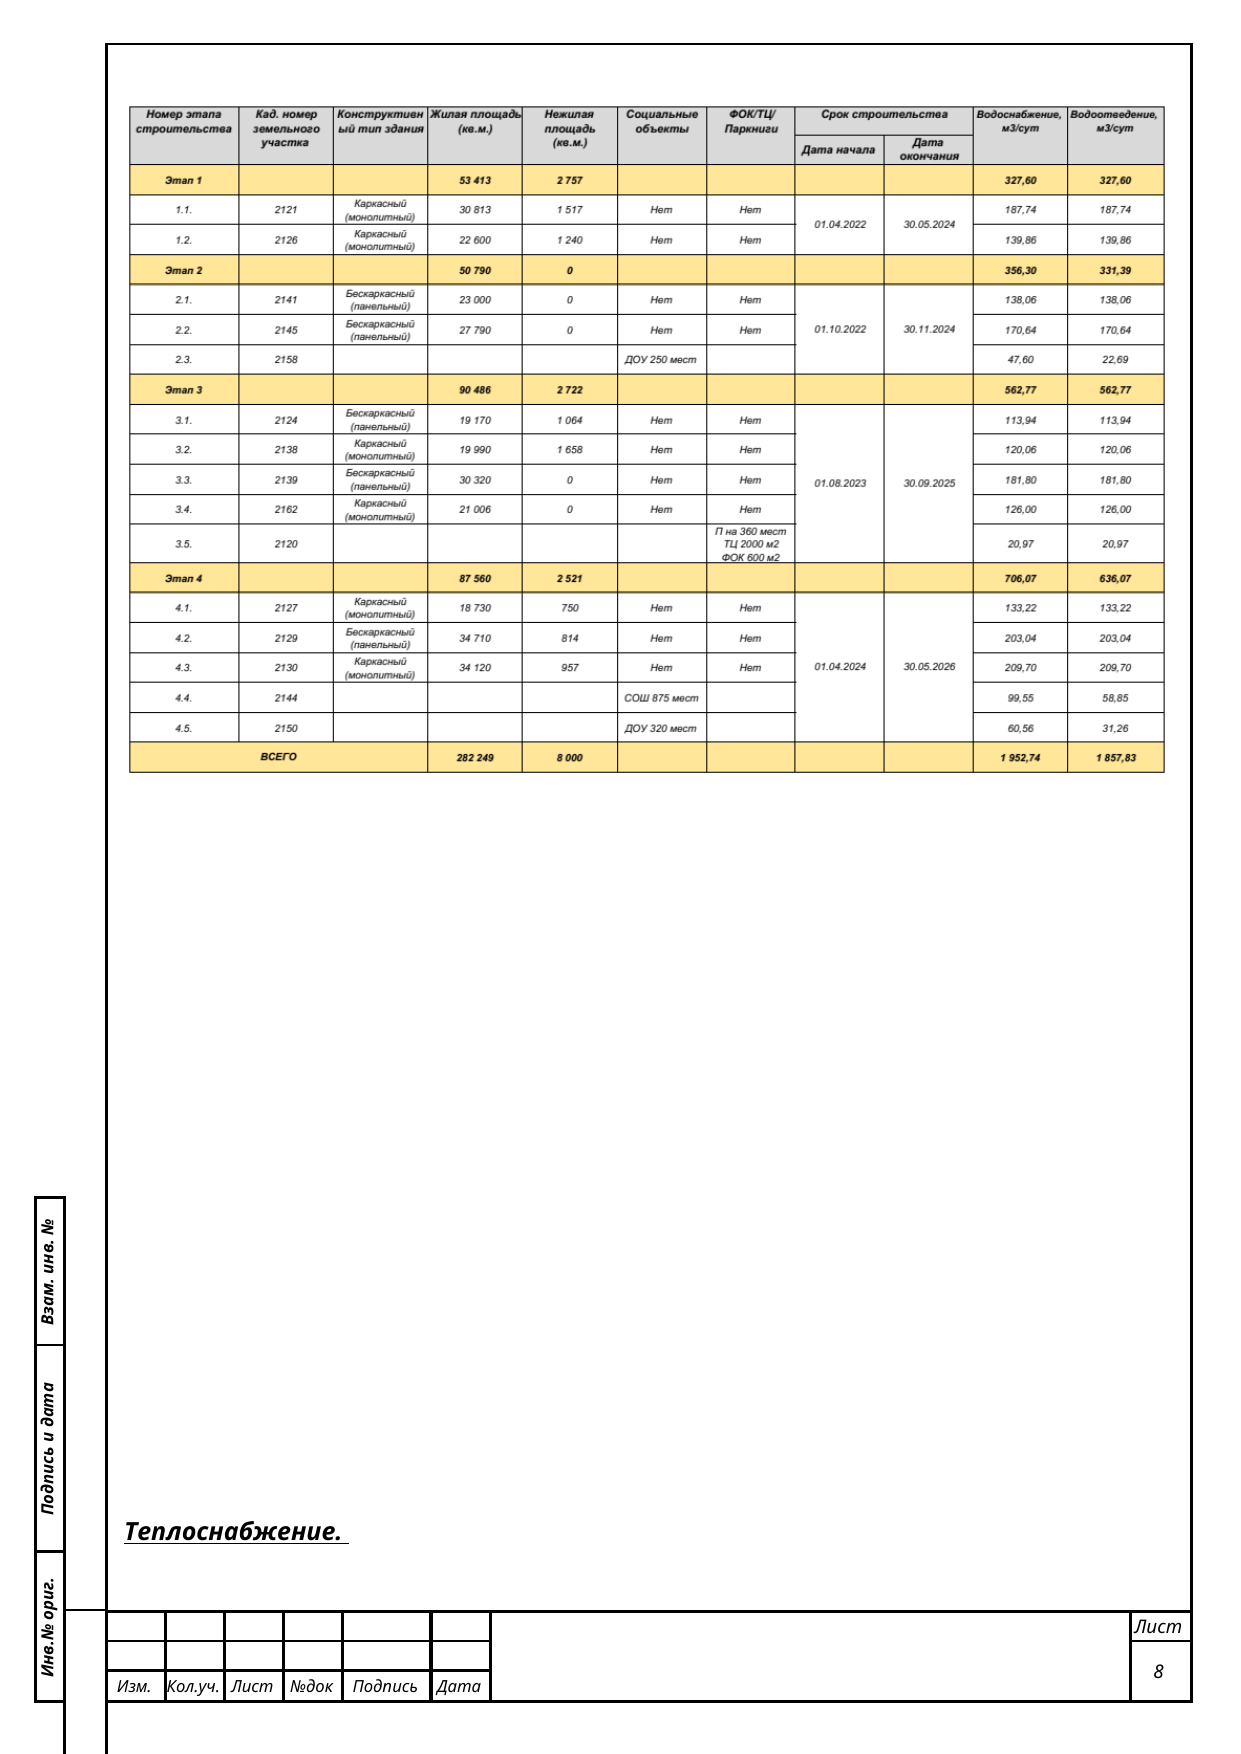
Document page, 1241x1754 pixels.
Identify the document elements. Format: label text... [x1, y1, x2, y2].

text Теплоснабжение. [124, 1514, 1178, 1548]
